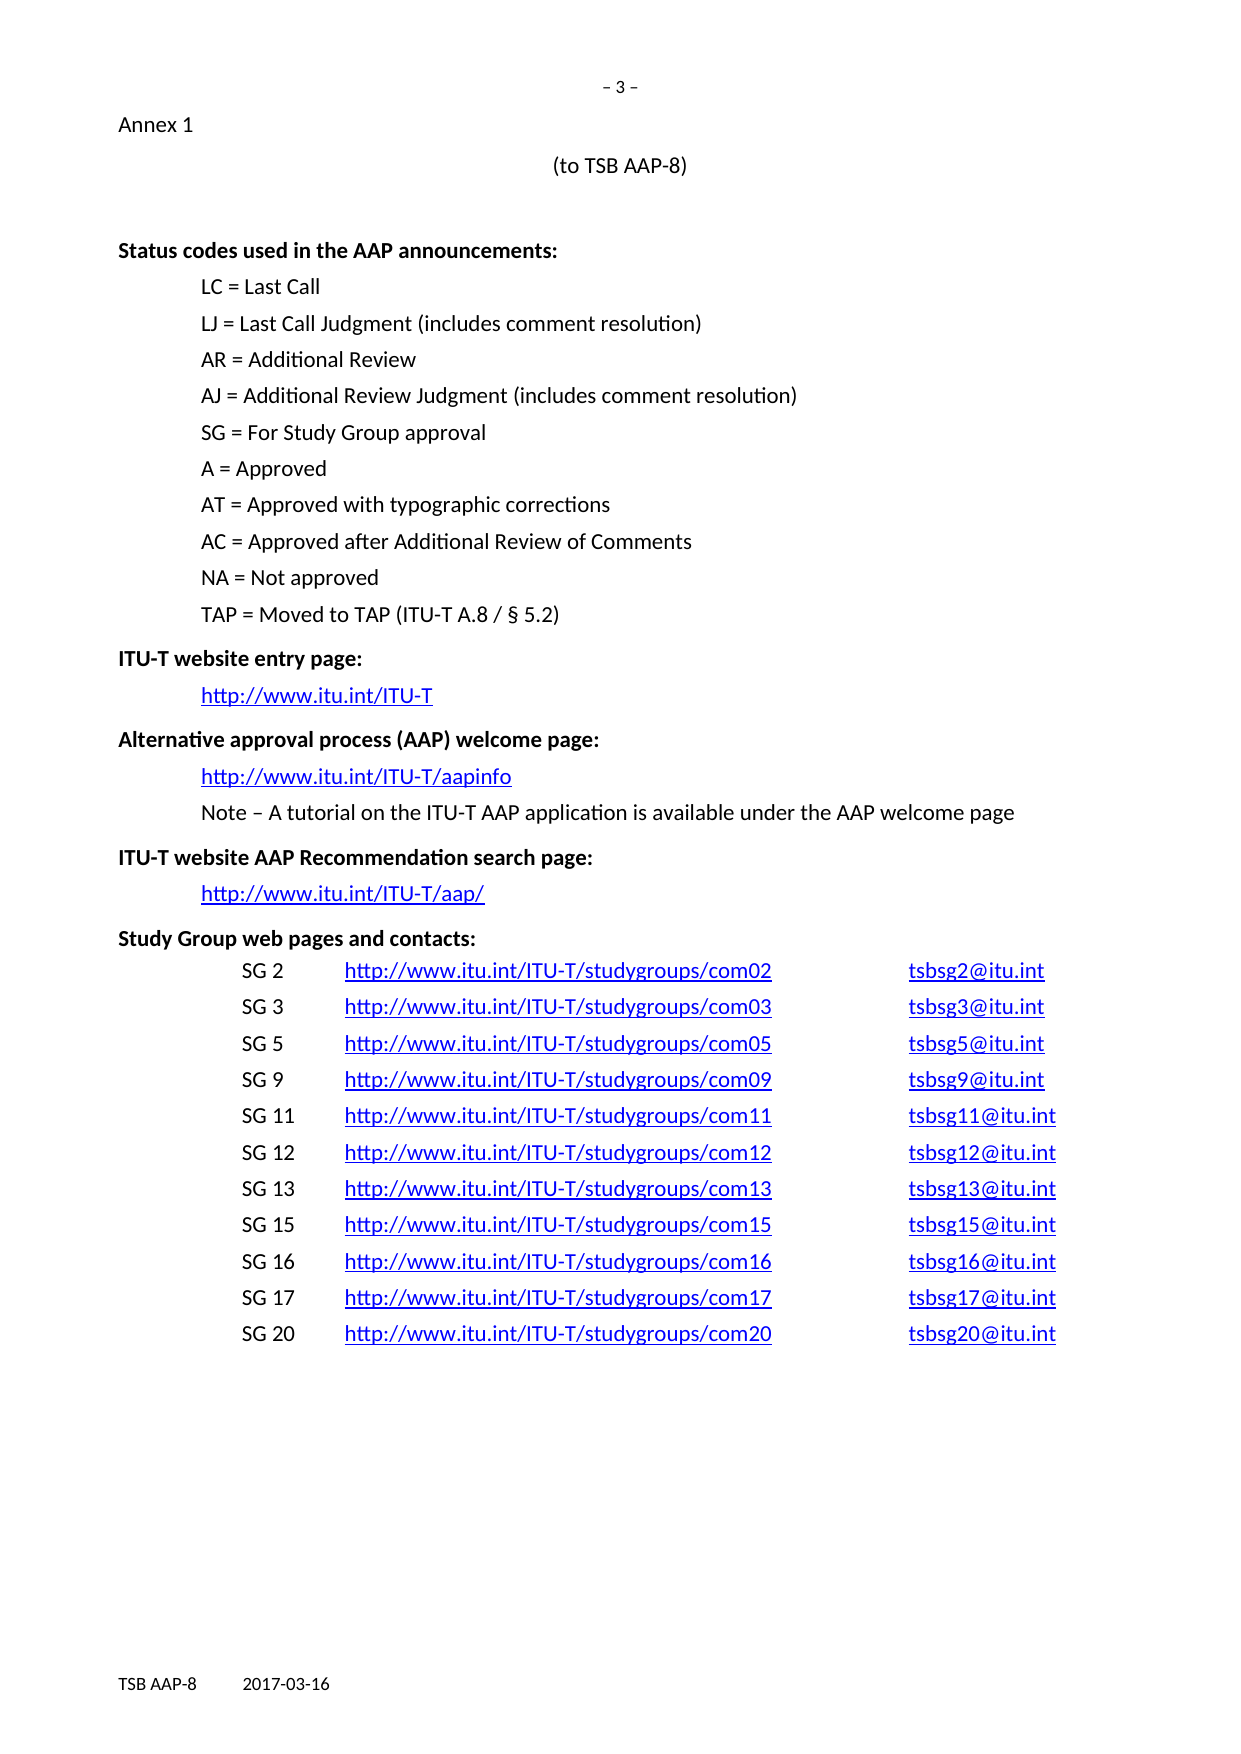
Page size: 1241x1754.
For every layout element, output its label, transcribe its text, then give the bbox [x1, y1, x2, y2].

table_cell http://www.itu.int/ITU-T/studygroups/com12 [333, 1134, 897, 1170]
table_cell http://www.itu.int/ITU-T/studygroups/com11 [333, 1097, 897, 1134]
table_cell SG 15 [230, 1206, 333, 1243]
text Note – A tutorial on the ITU-T AAP application is available under the AAP welcome page [201, 798, 1122, 826]
table_cell http://www.itu.int/ITU-T/studygroups/com03 [333, 988, 897, 1024]
table_cell tsbsg9@itu.int [897, 1061, 1104, 1097]
text http://www.itu.int/ITU-T/aap/ [201, 879, 1122, 907]
subtitle Status codes used in the AAP announcements: [118, 236, 1122, 264]
table_cell http://www.itu.int/ITU-T/studygroups/com15 [333, 1206, 897, 1243]
table_header http://www.itu.int/ITU-T/studygroups/com02 [333, 952, 897, 988]
table_cell SG 5 [230, 1025, 333, 1061]
table_cell http://www.itu.int/ITU-T/studygroups/com20 [333, 1315, 897, 1352]
table_cell tsbsg11@itu.int [897, 1097, 1104, 1134]
table_cell http://www.itu.int/ITU-T/studygroups/com16 [333, 1243, 897, 1279]
table_cell tsbsg3@itu.int [897, 988, 1104, 1024]
text SG = For Study Group approval [201, 418, 1122, 446]
text A = Approved [201, 454, 1122, 482]
table_cell http://www.itu.int/ITU-T/studygroups/com17 [333, 1279, 897, 1315]
table_cell http://www.itu.int/ITU-T/studygroups/com05 [333, 1025, 897, 1061]
text http://www.itu.int/ITU-T/aapinfo [201, 762, 1122, 790]
text Annex 1 [118, 110, 1122, 138]
text AJ = Additional Review Judgment (includes comment resolution) [201, 382, 1122, 409]
table_cell tsbsg12@itu.int [897, 1134, 1104, 1170]
table_cell SG 17 [230, 1279, 333, 1315]
table_cell SG 20 [230, 1315, 333, 1352]
table_cell SG 3 [230, 988, 333, 1024]
text TAP = Moved to TAP (ITU-T A.8 / § 5.2) [201, 600, 1122, 628]
table_cell SG 9 [230, 1061, 333, 1097]
text AT = Approved with typographic corrections [201, 491, 1122, 519]
table_header tsbsg2@itu.int [897, 952, 1104, 988]
text http://www.itu.int/ITU-T [201, 681, 1122, 709]
text AC = Approved after Additional Review of Comments [201, 527, 1122, 555]
table_cell tsbsg17@itu.int [897, 1279, 1104, 1315]
table_header SG 2 [230, 952, 333, 988]
table_cell SG 16 [230, 1243, 333, 1279]
subtitle ITU-T website AAP Recommendation search page: [118, 843, 1122, 871]
table_cell tsbsg13@itu.int [897, 1170, 1104, 1206]
table_cell SG 11 [230, 1097, 333, 1134]
subtitle ITU-T website entry page: [118, 644, 1122, 672]
table_cell SG 12 [230, 1134, 333, 1170]
text (to TSB AAP-8) [118, 151, 1122, 179]
text AR = Additional Review [201, 345, 1122, 373]
table_cell SG 13 [230, 1170, 333, 1206]
table_cell http://www.itu.int/ITU-T/studygroups/com13 [333, 1170, 897, 1206]
table_cell tsbsg15@itu.int [897, 1206, 1104, 1243]
text LC = Last Call [201, 272, 1122, 301]
text NA = Not approved [201, 563, 1122, 591]
subtitle Alternative approval process (AAP) welcome page: [118, 725, 1122, 753]
table_cell tsbsg20@itu.int [897, 1315, 1104, 1352]
subtitle Study Group web pages and contacts: [118, 924, 1122, 952]
text LJ = Last Call Judgment (includes comment resolution) [201, 309, 1122, 337]
table_cell http://www.itu.int/ITU-T/studygroups/com09 [333, 1061, 897, 1097]
table_cell tsbsg16@itu.int [897, 1243, 1104, 1279]
table_cell tsbsg5@itu.int [897, 1025, 1104, 1061]
